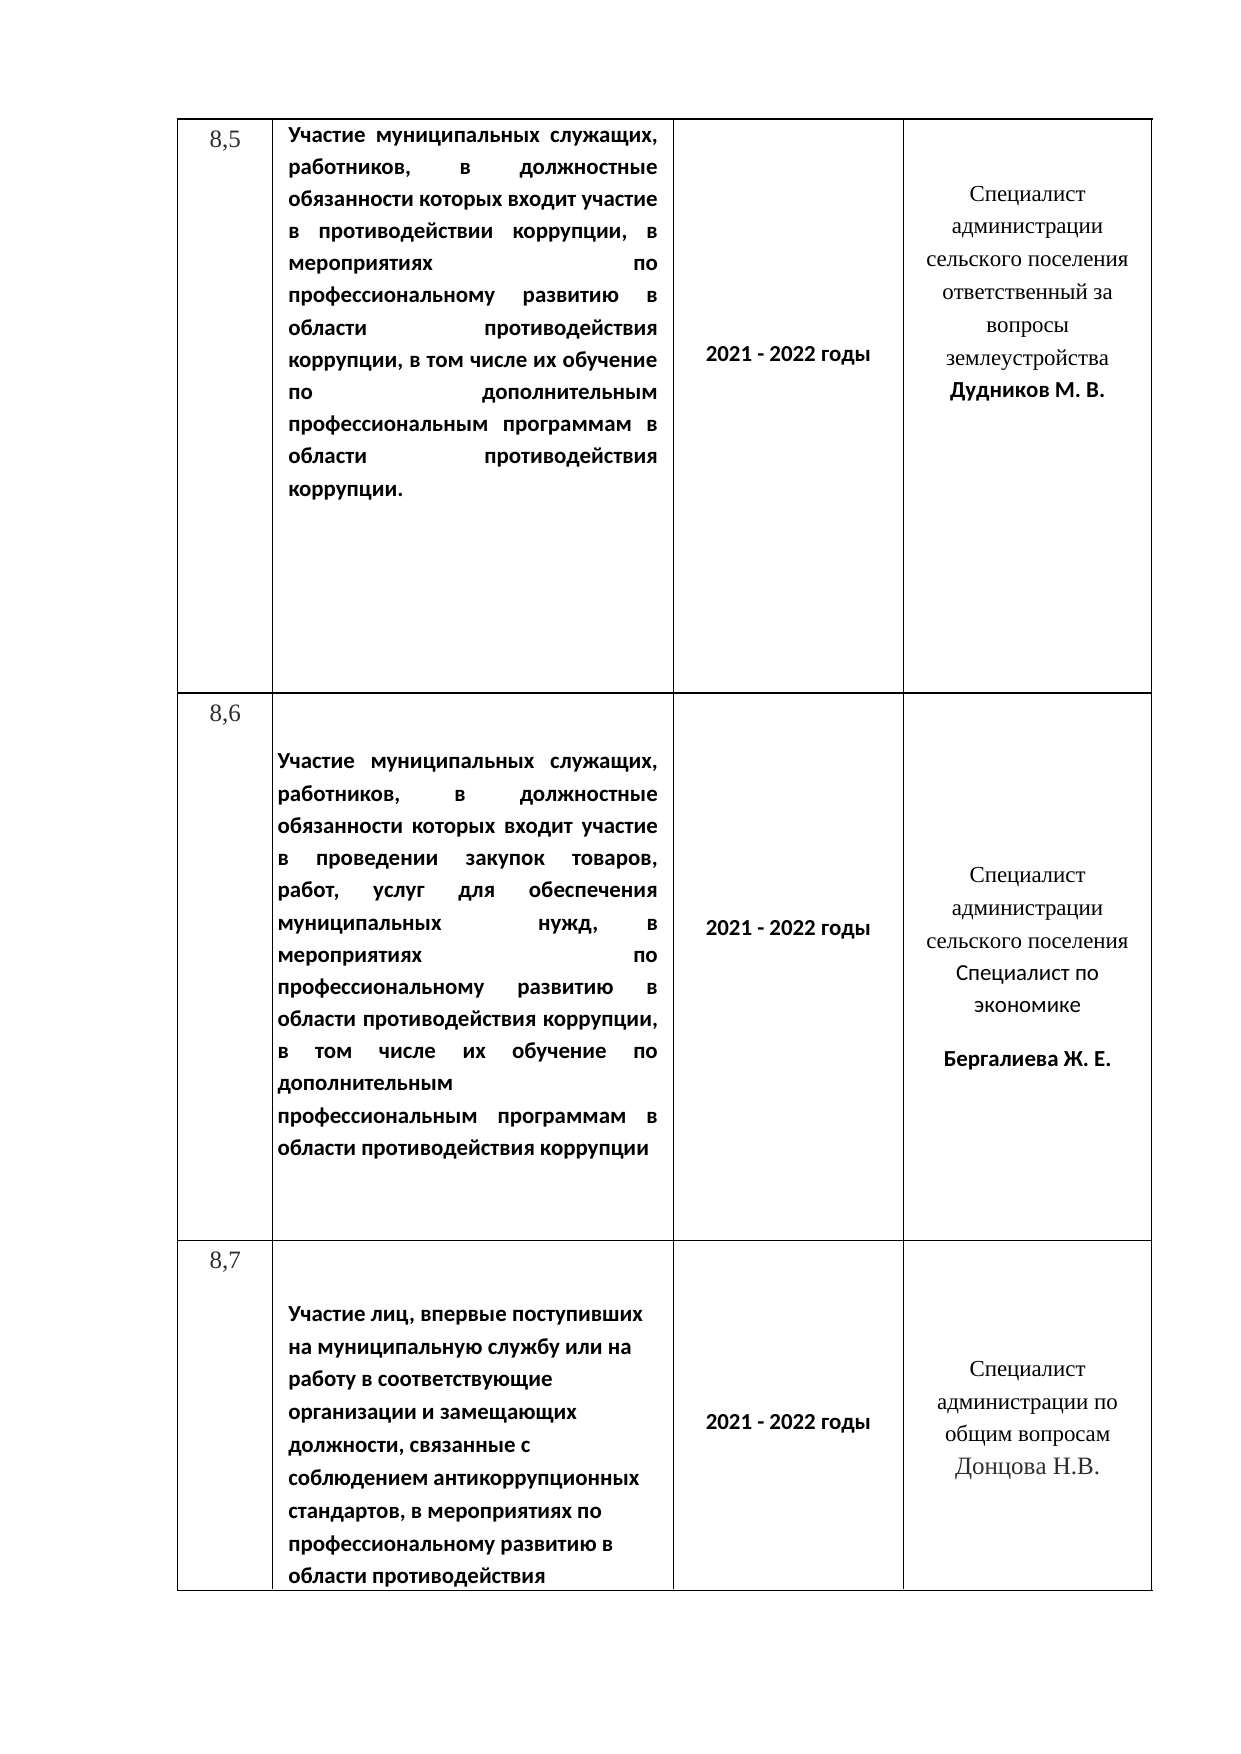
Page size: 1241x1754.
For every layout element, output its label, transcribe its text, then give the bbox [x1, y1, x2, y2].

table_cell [904, 1241, 1151, 1589]
table_cell Участие муниципальных служащих, работников, в должностные обязанности которых входит участие в проведении закупок товаров, работ, услуг для обеспечения муниципальных нужд, в мероприятиях по профессиональному развитию в области противодействия коррупции, в том числе их обучение по дополнительным профессиональным программам в области противодействия коррупции [273, 694, 673, 1239]
table_cell Специалист администрации сельского поселения ответственный за вопросы землеустройства Дудников М. В. [904, 120, 1151, 692]
table_cell 8,5 [178, 120, 272, 692]
table_cell Специалист администрации сельского поселения Специалист по экономике Бергалиева Ж. Е. [904, 694, 1151, 1239]
table_cell 8,6 [178, 694, 272, 1239]
table_cell Участие муниципальных служащих, работников, в должностные обязанности которых входит участие в противодействии коррупции, в мероприятиях по профессиональному развитию в области противодействия коррупции, в том числе их обучение по дополнительным профессиональным программам в области противодействия коррупции. [273, 120, 673, 692]
table_cell 8,7 [178, 1241, 272, 1589]
table_cell 2021 - 2022 годы [674, 694, 903, 1239]
table_cell 2021 - 2022 годы [674, 1241, 903, 1589]
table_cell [273, 1241, 673, 1589]
table_cell 2021 - 2022 годы [674, 120, 903, 692]
